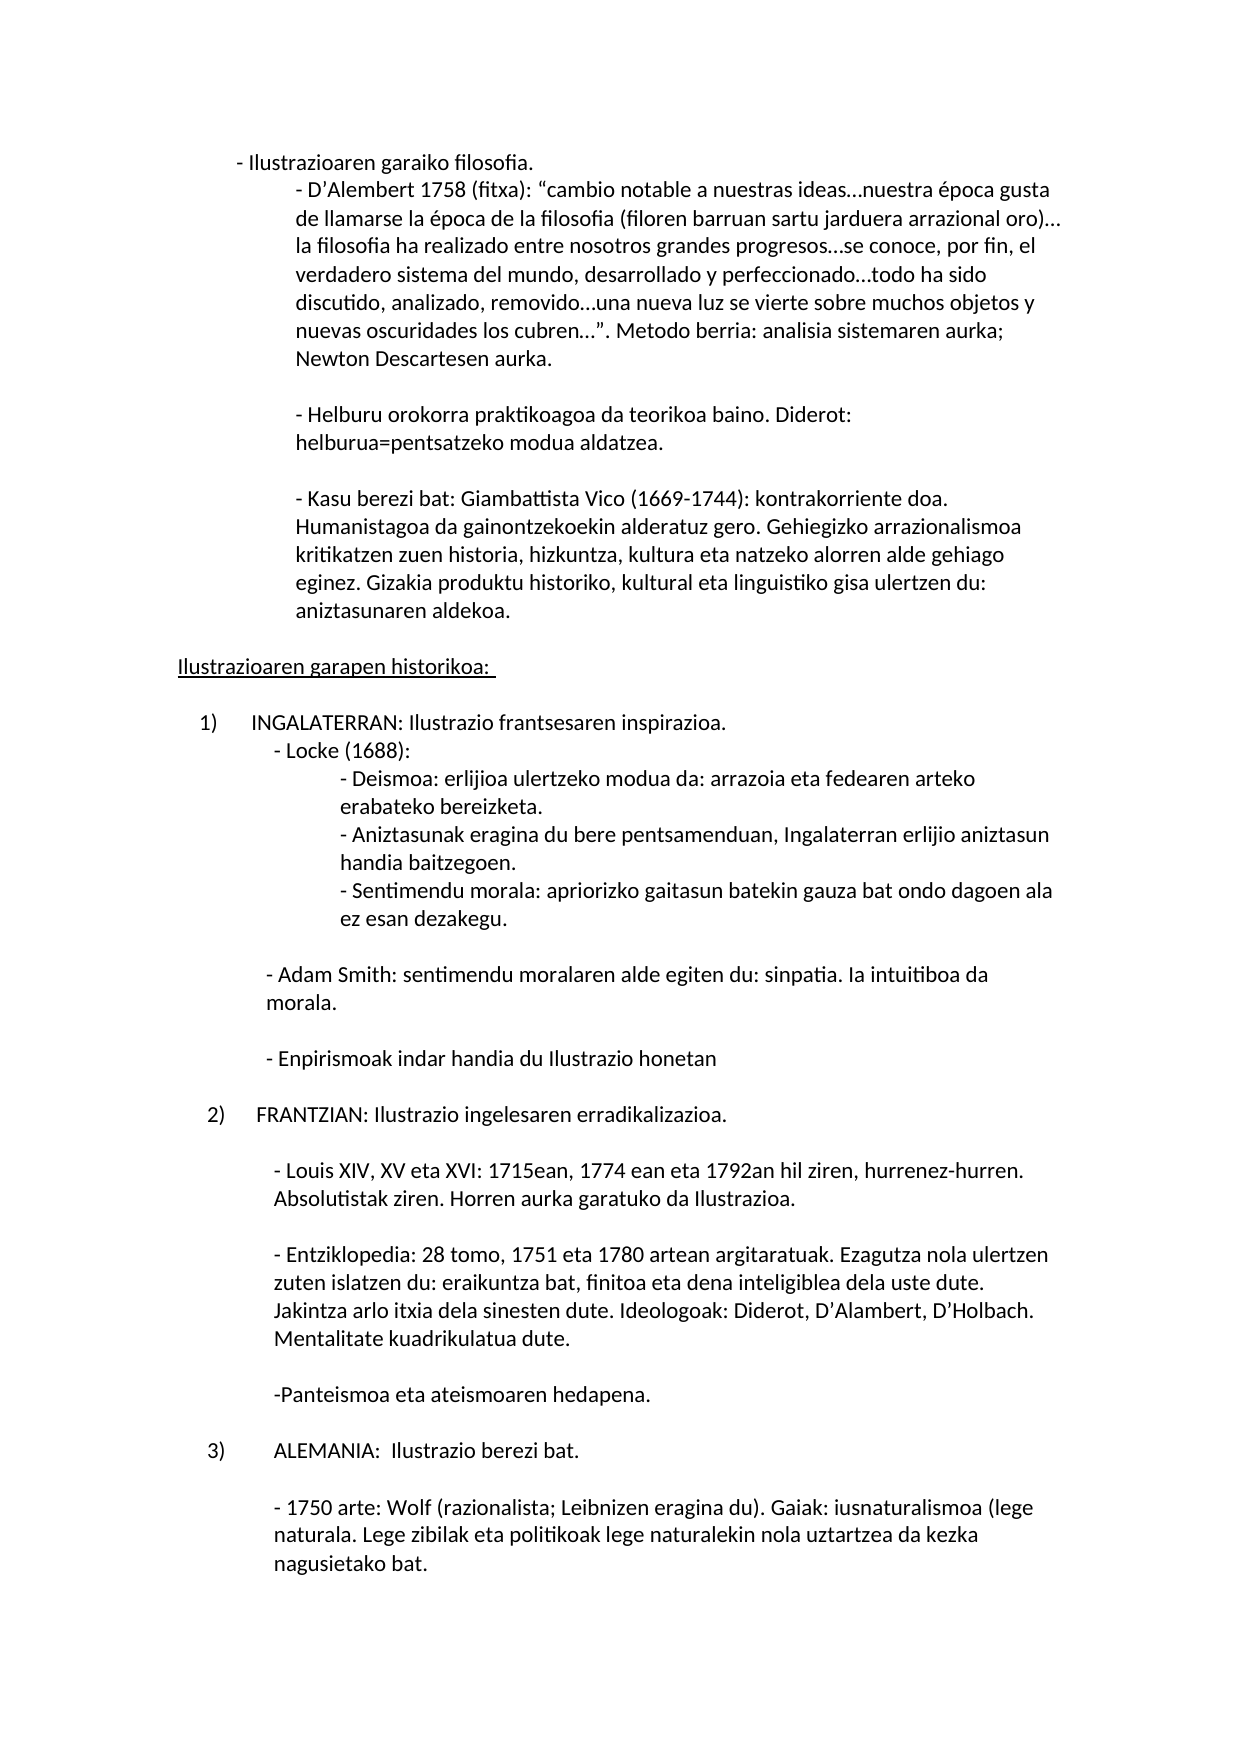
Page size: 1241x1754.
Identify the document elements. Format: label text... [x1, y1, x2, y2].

text - Helburu orokorra praktikoagoa da teorikoa baino. Diderot: helburua=pentsatzeko modua aldatzea. [295, 400, 1063, 456]
list - Deismoa: erlijioa ulertzeko modua da: arrazoia eta fedearen arteko erabateko bereizketa. [340, 764, 1063, 820]
text Ilustrazioaren garapen historikoa: [177, 652, 1063, 680]
text - Ilustrazioaren garaiko filosofia. [236, 148, 1063, 176]
list -Panteismoa eta ateismoaren hedapena. [274, 1381, 1063, 1408]
list - Sentimendu morala: apriorizko gaitasun batekin gauza bat ondo dagoen ala ez esan dezakegu. [340, 876, 1063, 932]
list - Aniztasunak eragina du bere pentsamenduan, Ingalaterran erlijio aniztasun handia baitzegoen. [340, 820, 1063, 876]
list - Louis XIV, XV eta XVI: 1715ean, 1774 ean eta 1792an hil ziren, hurrenez-hurren. Absolutistak ziren. Horren aurka garatuko da Ilustrazioa. [274, 1156, 1063, 1212]
list ALEMANIA: Ilustrazio berezi bat. [207, 1437, 1063, 1464]
list - Enpirismoak indar handia du Ilustrazio honetan [266, 1044, 1063, 1072]
list - 1750 arte: Wolf (razionalista; Leibnizen eragina du). Gaiak: iusnaturalismoa (lege naturala. Lege zibilak eta politikoak lege naturalekin nola uztartzea da kezka nagusietako bat. [274, 1493, 1063, 1577]
list - Adam Smith: sentimendu moralaren alde egiten du: sinpatia. Ia intuitiboa da morala. [266, 960, 1063, 1016]
list FRANTZIAN: Ilustrazio ingelesaren erradikalizazioa. [207, 1100, 1063, 1128]
text - D’Alembert 1758 (fitxa): “cambio notable a nuestras ideas…nuestra época gusta de llamarse la época de la filosofia (filoren barruan sartu jarduera arrazional oro)…la filosofia ha realizado entre nosotros grandes progresos…se conoce, por fin, el verdadero sistema del mundo, desarrollado y perfeccionado…todo ha sido discutido, analizado, removido…una nueva luz se vierte sobre muchos objetos y nuevas oscuridades los cubren…”. Metodo berria: analisia sistemaren aurka; Newton Descartesen aurka. [295, 176, 1063, 372]
list - Locke (1688): [274, 736, 1063, 764]
list INGALATERRAN: Ilustrazio frantsesaren inspirazioa. [199, 708, 1063, 736]
text - Kasu berezi bat: Giambattista Vico (1669-1744): kontrakorriente doa. Humanistagoa da gainontzekoekin alderatuz gero. Gehiegizko arrazionalismoa kritikatzen zuen historia, hizkuntza, kultura eta natzeko alorren alde gehiago eginez. Gizakia produktu historiko, kultural eta linguistiko gisa ulertzen du: aniztasunaren aldekoa. [295, 484, 1063, 624]
list - Entziklopedia: 28 tomo, 1751 eta 1780 artean argitaratuak. Ezagutza nola ulertzen zuten islatzen du: eraikuntza bat, finitoa eta dena inteligiblea dela uste dute. Jakintza arlo itxia dela sinesten dute. Ideologoak: Diderot, D’Alambert, D’Holbach. Mentalitate kuadrikulatua dute. [274, 1240, 1063, 1352]
